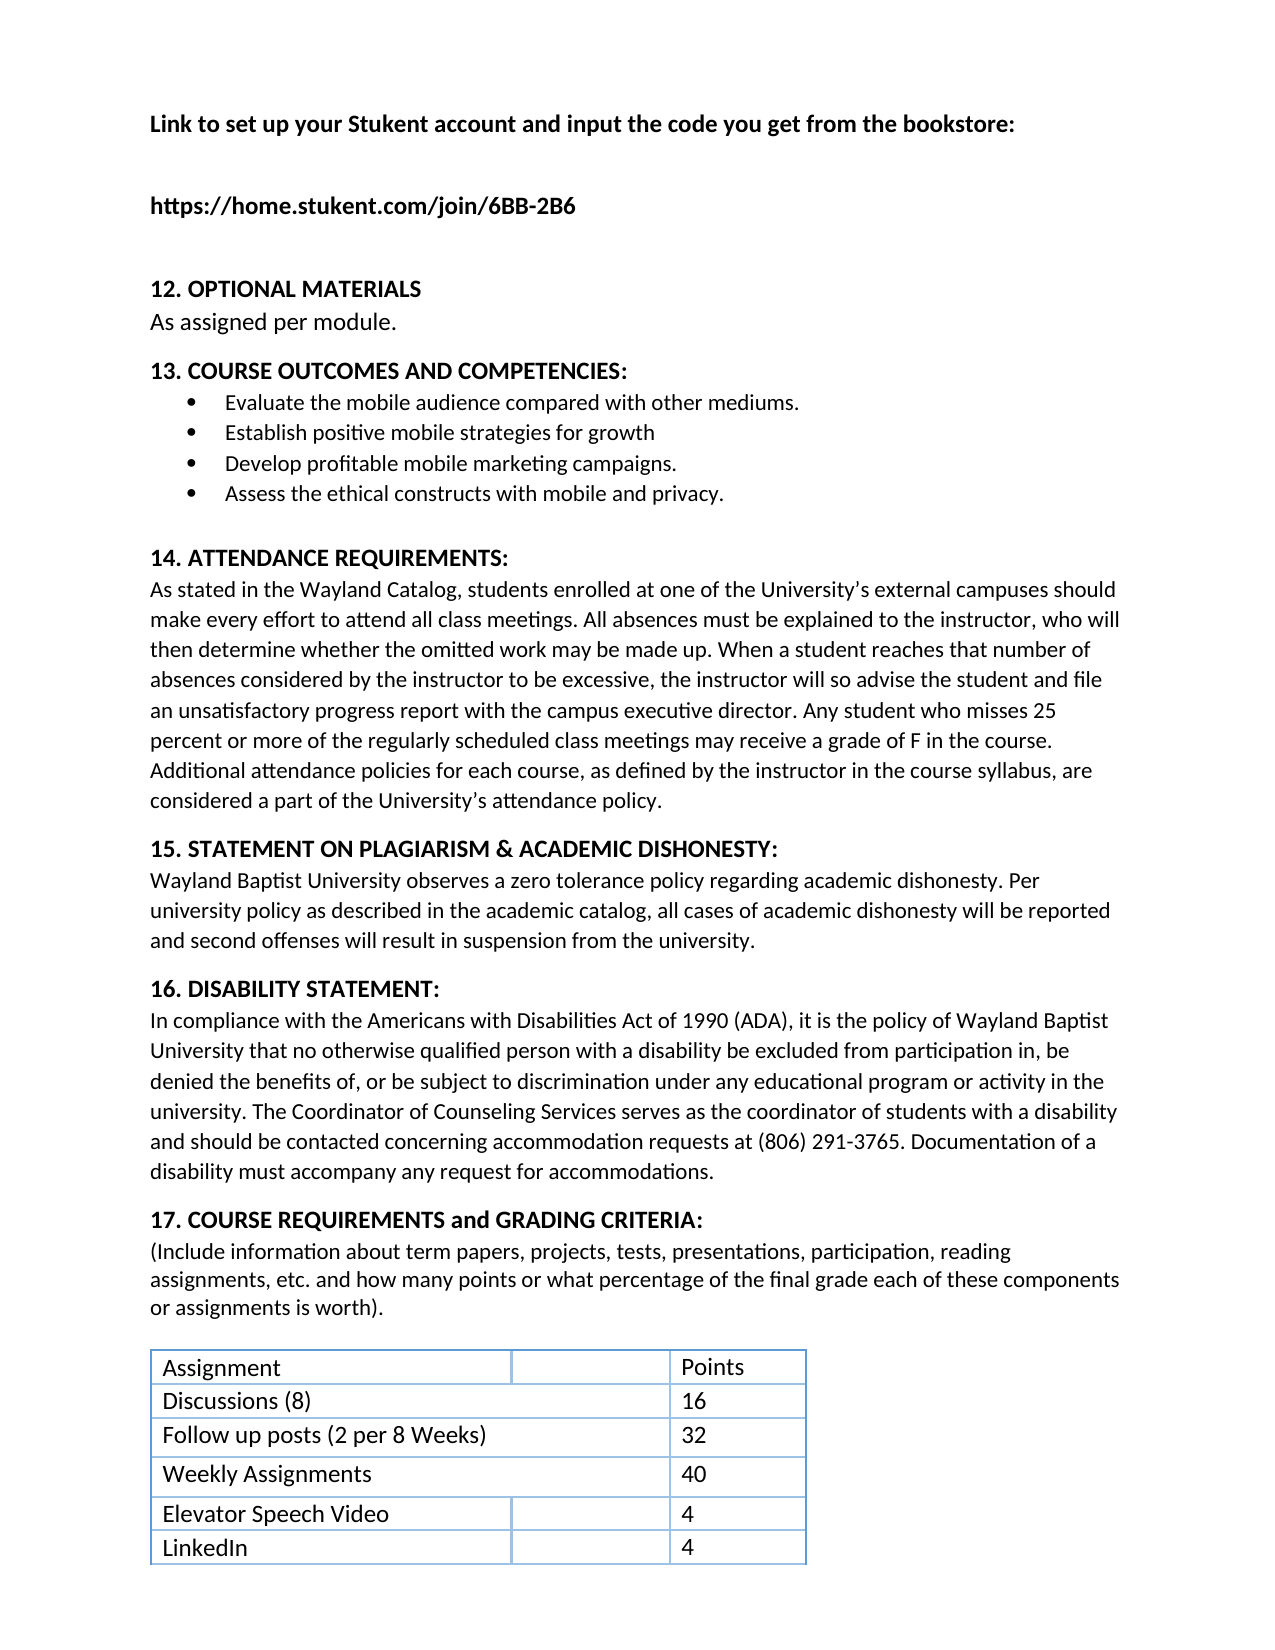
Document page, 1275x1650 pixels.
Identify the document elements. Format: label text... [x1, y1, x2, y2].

table_header [513, 1351, 669, 1383]
subtitle 17. COURSE REQUIREMENTS and GRADING CRITERIA: [150, 1204, 1125, 1235]
subtitle Evaluate the mobile audience compared with other mediums. [187, 388, 1125, 416]
text As stated in the Wayland Catalog, students enrolled at one of the University’s external campuses should make every effort to attend all class meetings. All absences must be explained to the instructor, who will then determine whether the omitted work may be made up. When a student reaches that number of absences considered by the instructor to be excessive, the instructor will so advise the student and file an unsatisfactory progress report with the campus executive director. Any student who misses 25 percent or more of the regularly scheduled class meetings may receive a grade of F in the course. Additional attendance policies for each course, as defined by the instructor in the course syllabus, are considered a part of the University’s attendance policy. [150, 575, 1125, 814]
table_cell [511, 1458, 669, 1496]
table_cell Follow up posts (2 per 8 Weeks) [152, 1419, 511, 1456]
table_cell 32 [671, 1419, 805, 1456]
subtitle 16. DISABILITY STATEMENT: [150, 973, 1125, 1004]
subtitle Link to set up your Stukent account and input the code you get from the bookstore: [150, 108, 1125, 138]
table_cell 16 [671, 1385, 805, 1417]
subtitle 14. ATTENDANCE REQUIREMENTS: [150, 542, 1125, 573]
table_cell Weekly Assignments [152, 1458, 511, 1496]
text (Include information about term papers, projects, tests, presentations, participation, reading assignments, etc. and how many points or what percentage of the final grade each of these components or assignments is worth). [150, 1237, 1125, 1321]
table_cell [511, 1419, 669, 1456]
table_cell Elevator Speech Video [152, 1498, 510, 1529]
table_cell [513, 1531, 669, 1563]
subtitle 12. OPTIONAL MATERIALS [150, 273, 1125, 303]
table_header Points [671, 1351, 805, 1383]
subtitle Develop profitable mobile marketing campaigns. [187, 449, 1125, 477]
subtitle 15. STATEMENT ON PLAGIARISM & ACADEMIC DISHONESTY: [150, 833, 1125, 864]
table_header Assignment [152, 1351, 510, 1383]
text https://home.stukent.com/join/6BB-2B6 [150, 190, 1125, 221]
table_cell LinkedIn [152, 1531, 510, 1563]
text As assigned per module. [150, 306, 1125, 336]
table_cell [511, 1385, 669, 1417]
subtitle Assess the ethical constructs with mobile and privacy. [187, 479, 1125, 507]
table_cell 4 [671, 1498, 805, 1529]
table_cell [513, 1498, 669, 1529]
text In compliance with the Americans with Disabilities Act of 1990 (ADA), it is the policy of Wayland Baptist University that no otherwise qualified person with a disability be excluded from participation in, be denied the benefits of, or be subject to discrimination under any educational program or activity in the university. The Coordinator of Counseling Services serves as the coordinator of students with a disability and should be contacted concerning accommodation requests at (806) 291-3765. Documentation of a disability must accompany any request for accommodations. [150, 1006, 1125, 1186]
text Wayland Baptist University observes a zero tolerance policy regarding academic dishonesty. Per university policy as described in the academic catalog, all cases of academic dishonesty will be reported and second offenses will result in suspension from the university. [150, 866, 1125, 955]
subtitle 13. COURSE OUTCOMES AND COMPETENCIES: [150, 355, 1125, 386]
table_cell Discussions (8) [152, 1385, 511, 1417]
subtitle Establish positive mobile strategies for growth [187, 418, 1125, 447]
table_cell 4 [671, 1531, 805, 1563]
table_cell 40 [671, 1458, 805, 1496]
